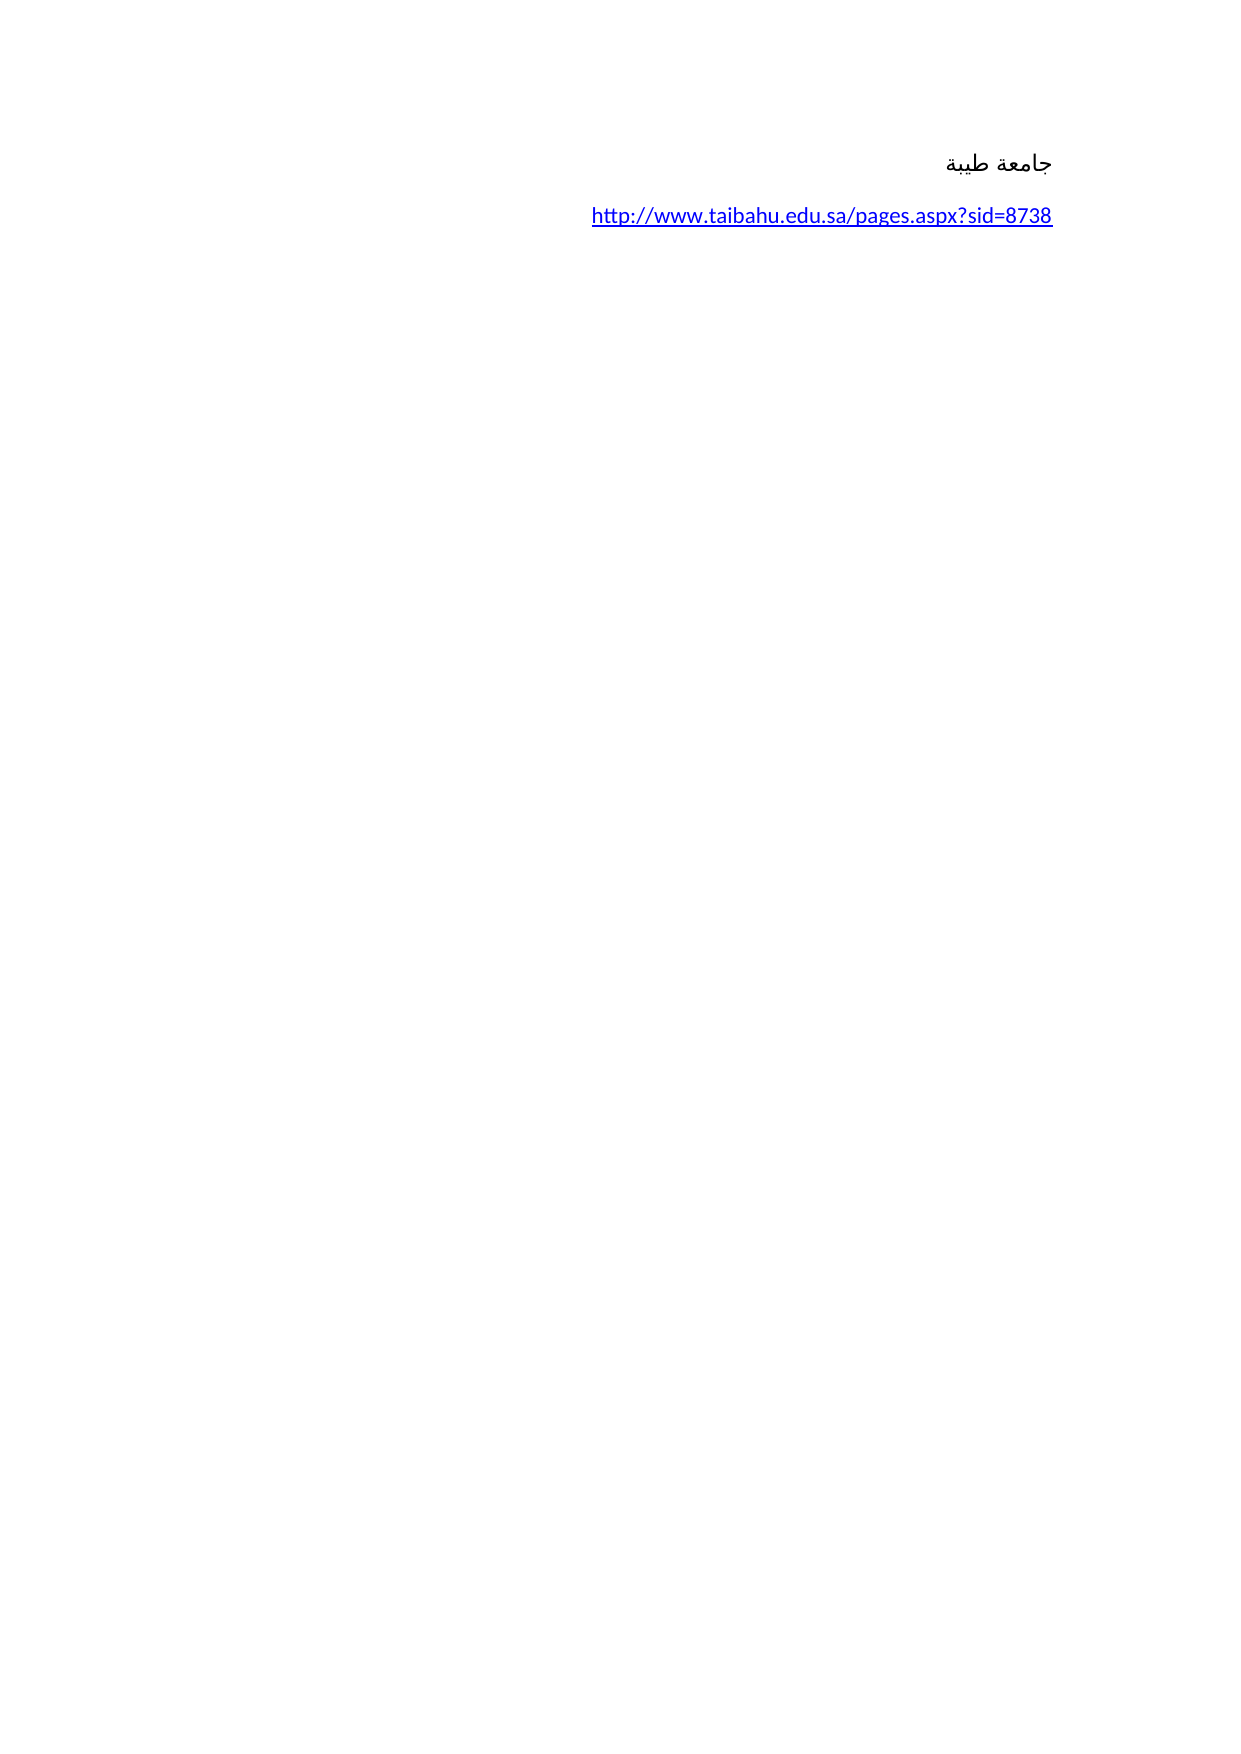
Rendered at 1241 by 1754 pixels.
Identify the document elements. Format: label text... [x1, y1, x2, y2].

text جامعة طيبة [187, 150, 1053, 176]
text http://www.taibahu.edu.sa/pages.aspx?sid=8738 [187, 201, 1053, 229]
